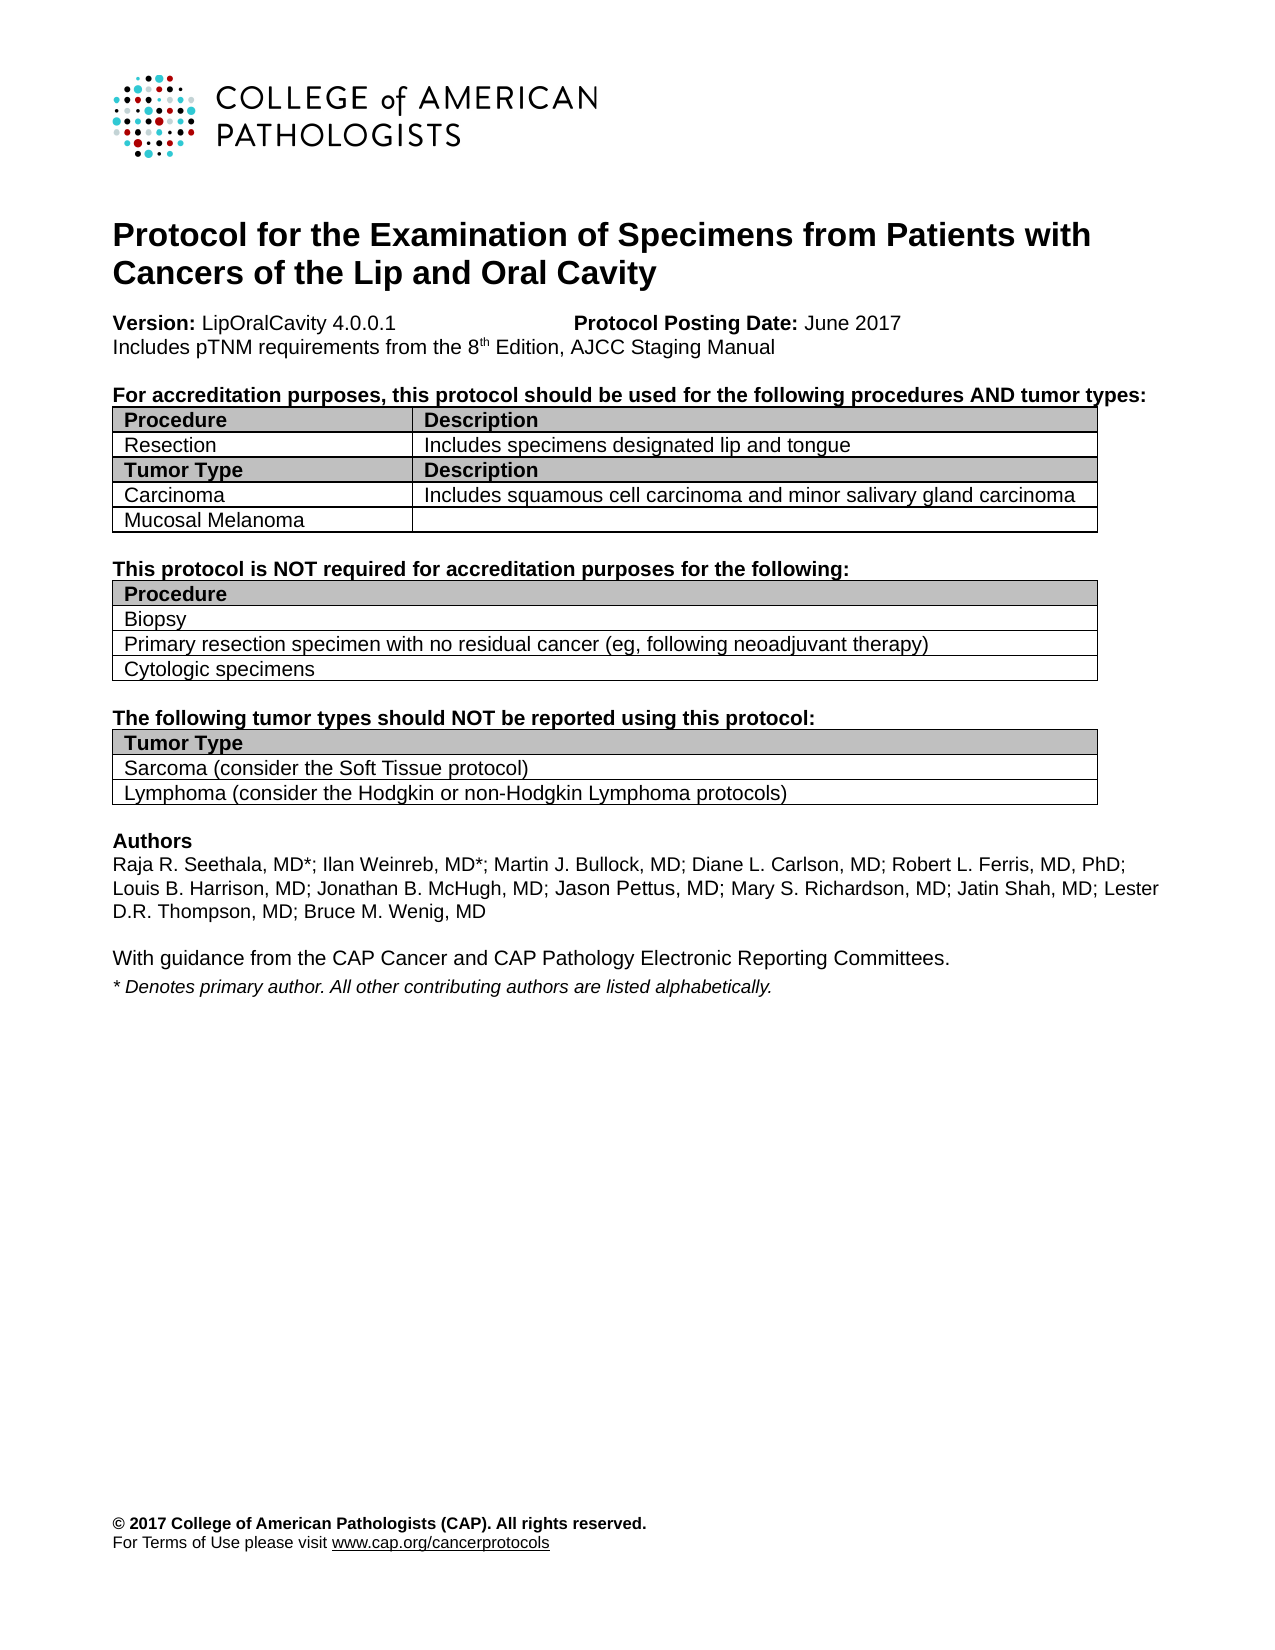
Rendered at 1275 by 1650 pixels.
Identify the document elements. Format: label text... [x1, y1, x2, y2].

table_header Procedure [113, 408, 412, 431]
table_header Procedure [113, 581, 1097, 605]
text Raja R. Seethala, MD*; Ilan Weinreb, MD*; Martin J. Bullock, MD; Diane L. Carlson, MD; Robert L. Ferris, MD, PhD; Louis B. Harrison, MD; Jonathan B. McHugh, MD; Jason Pettus, MD; Mary S. Richardson, MD; Jatin Shah, MD; Lester D.R. Thompson, MD; Bruce M. Wenig, MD [112, 853, 1162, 923]
table_cell Includes squamous cell carcinoma and minor salivary gland carcinoma [413, 483, 1097, 506]
table_cell Sarcoma (consider the Soft Tissue protocol) [113, 755, 1097, 779]
subtitle Authors [112, 829, 1162, 853]
table_header Version: LipOralCavity 4.0.0.1 [101, 311, 562, 334]
text * Denotes primary author. All other contributing authors are listed alphabetically. [112, 976, 1162, 997]
table_cell [413, 508, 1097, 531]
table_cell Mucosal Melanoma [113, 508, 412, 531]
table_cell Description [413, 458, 1097, 481]
table_header Protocol Posting Date: June 2017 [563, 311, 984, 334]
text This protocol is NOT required for accreditation purposes for the following: [112, 556, 1162, 580]
table_cell Includes specimens designated lip and tongue [413, 433, 1097, 456]
text Protocol for the Examination of Specimens from Patients with Cancers of the Lip and Oral Cavity [112, 215, 1162, 292]
table_header Description [413, 408, 1097, 431]
table_cell Tumor Type [113, 458, 412, 481]
table_cell Resection [113, 433, 412, 456]
picture [112, 75, 597, 158]
table_cell Lymphoma (consider the Hodgkin or non-Hodgkin Lymphoma protocols) [113, 780, 1097, 804]
text For accreditation purposes, this protocol should be used for the following procedures AND tumor types: [112, 382, 1162, 406]
table_cell Carcinoma [113, 483, 412, 506]
table_header Tumor Type [113, 730, 1097, 754]
table_cell Cytologic specimens [113, 656, 1097, 680]
text With guidance from the CAP Cancer and CAP Pathology Electronic Reporting Committees. [112, 945, 1162, 969]
table_cell Includes pTNM requirements from the 8th Edition, AJCC Staging Manual [101, 335, 984, 358]
text The following tumor types should NOT be reported using this protocol: [112, 705, 1162, 729]
table_cell Biopsy [113, 606, 1097, 630]
table_cell Primary resection specimen with no residual cancer (eg, following neoadjuvant therapy) [113, 631, 1097, 655]
